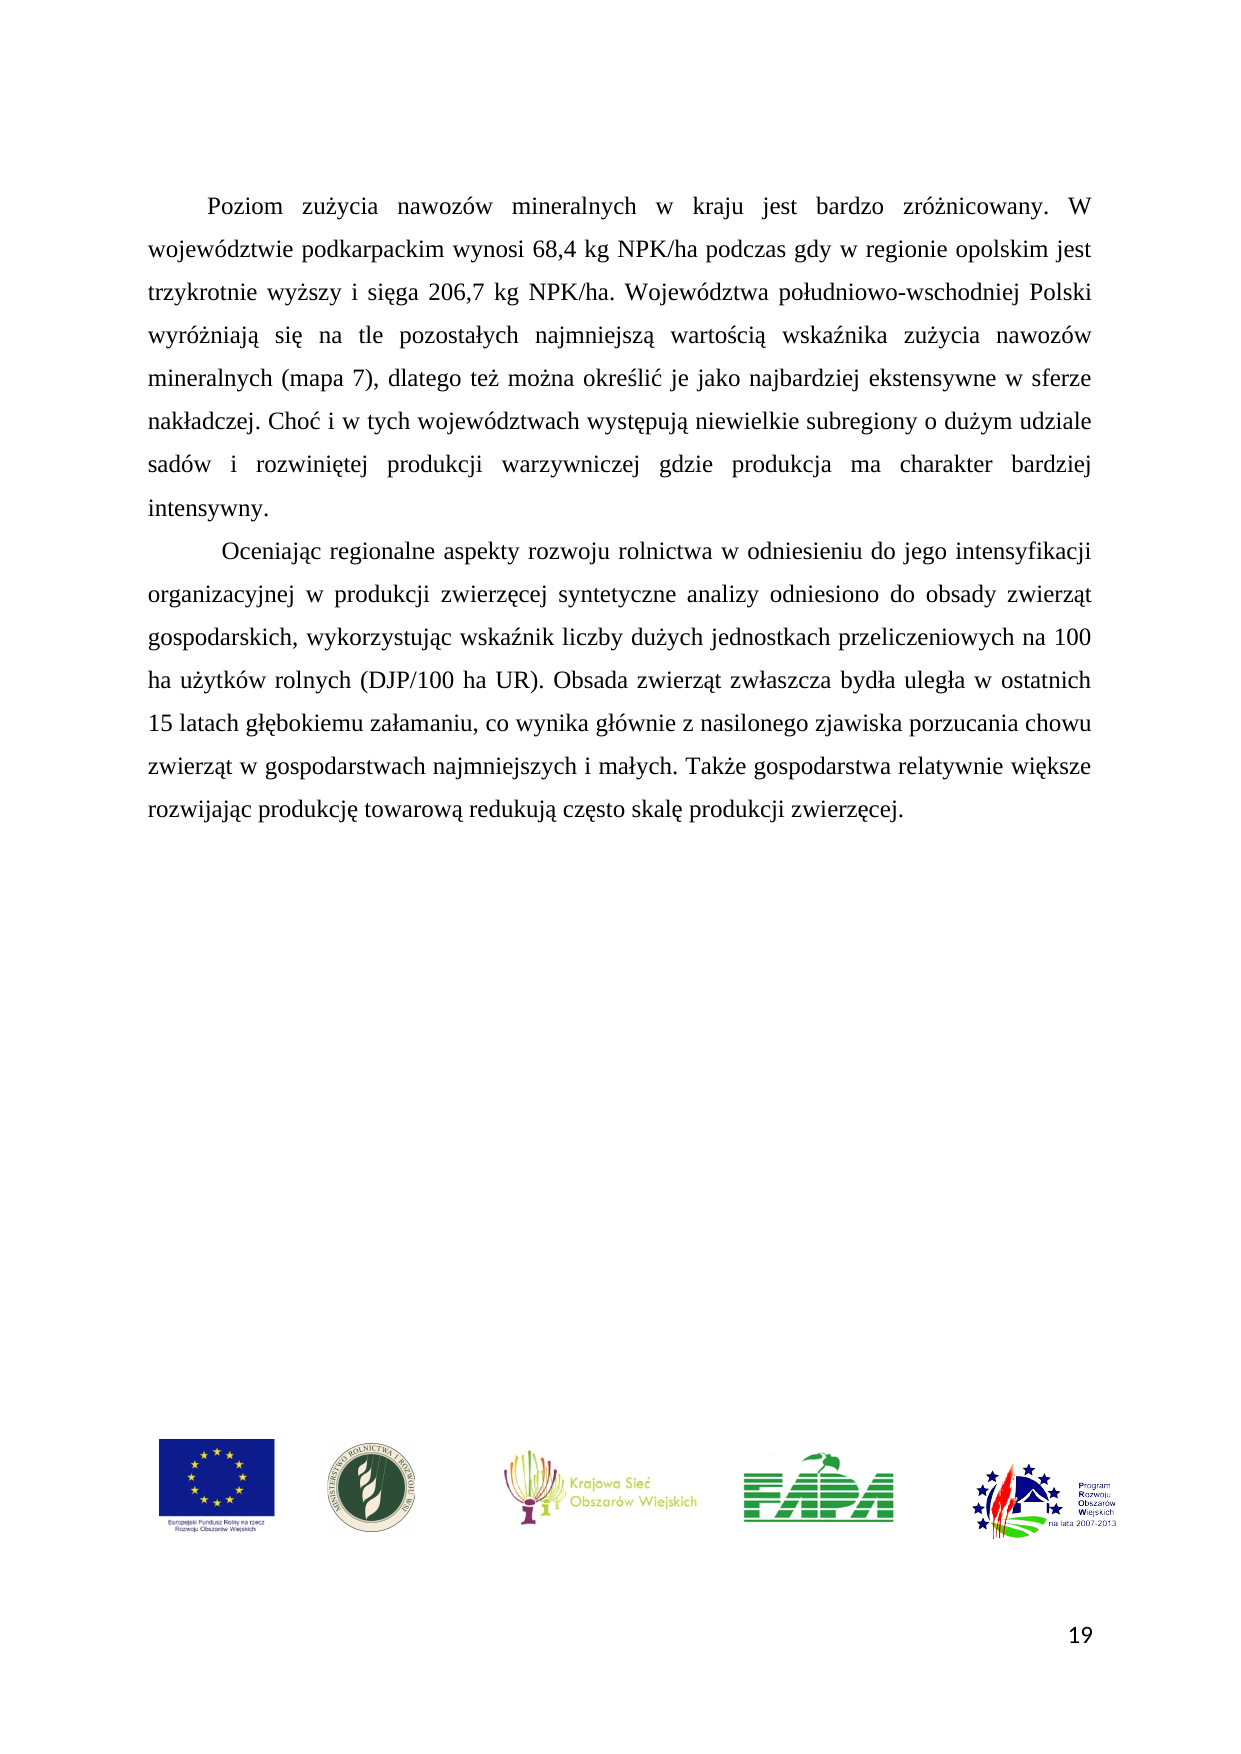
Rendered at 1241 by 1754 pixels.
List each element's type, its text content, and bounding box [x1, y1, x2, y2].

text Poziom zużycia nawozów mineralnych w kraju jest bardzo zróżnicowany. W województwie podkarpackim wynosi 68,4 kg NPK/ha podczas gdy w regionie opolskim jest trzykrotnie wyższy i sięga 206,7 kg NPK/ha. Województwa południowo-wschodniej Polski wyróżniają się na tle pozostałych najmniejszą wartością wskaźnika zużycia nawozów mineralnych (mapa 7), dlatego też można określić je jako najbardziej ekstensywne w sferze nakładczej. Choć i w tych województwach występują niewielkie subregiony o dużym udziale sadów i rozwiniętej produkcji warzywniczej gdzie produkcja ma charakter bardziej intensywny. [148, 191, 1093, 521]
text Oceniając regionalne aspekty rozwoju rolnictwa w odniesieniu do jego intensyfikacji organizacyjnej w produkcji zwierzęcej syntetyczne analizy odniesiono do obsady zwierząt gospodarskich, wykorzystując wskaźnik liczby dużych jednostkach przeliczeniowych na 100 ha użytków rolnych (DJP/100 ha UR). Obsada zwierząt zwłaszcza bydła uległa w ostatnich 15 latach głębokiemu załamaniu, co wynika głównie z nasilonego zjawiska porzucania chowu zwierząt w gospodarstwach najmniejszych i małych. Także gospodarstwa relatywnie większe rozwijając produkcję towarową redukują często skalę produkcji zwierzęcej. [148, 536, 1093, 823]
picture [159, 1439, 297, 1536]
picture [742, 1451, 895, 1524]
picture [496, 1442, 702, 1533]
picture [327, 1443, 415, 1532]
picture [971, 1458, 1117, 1540]
